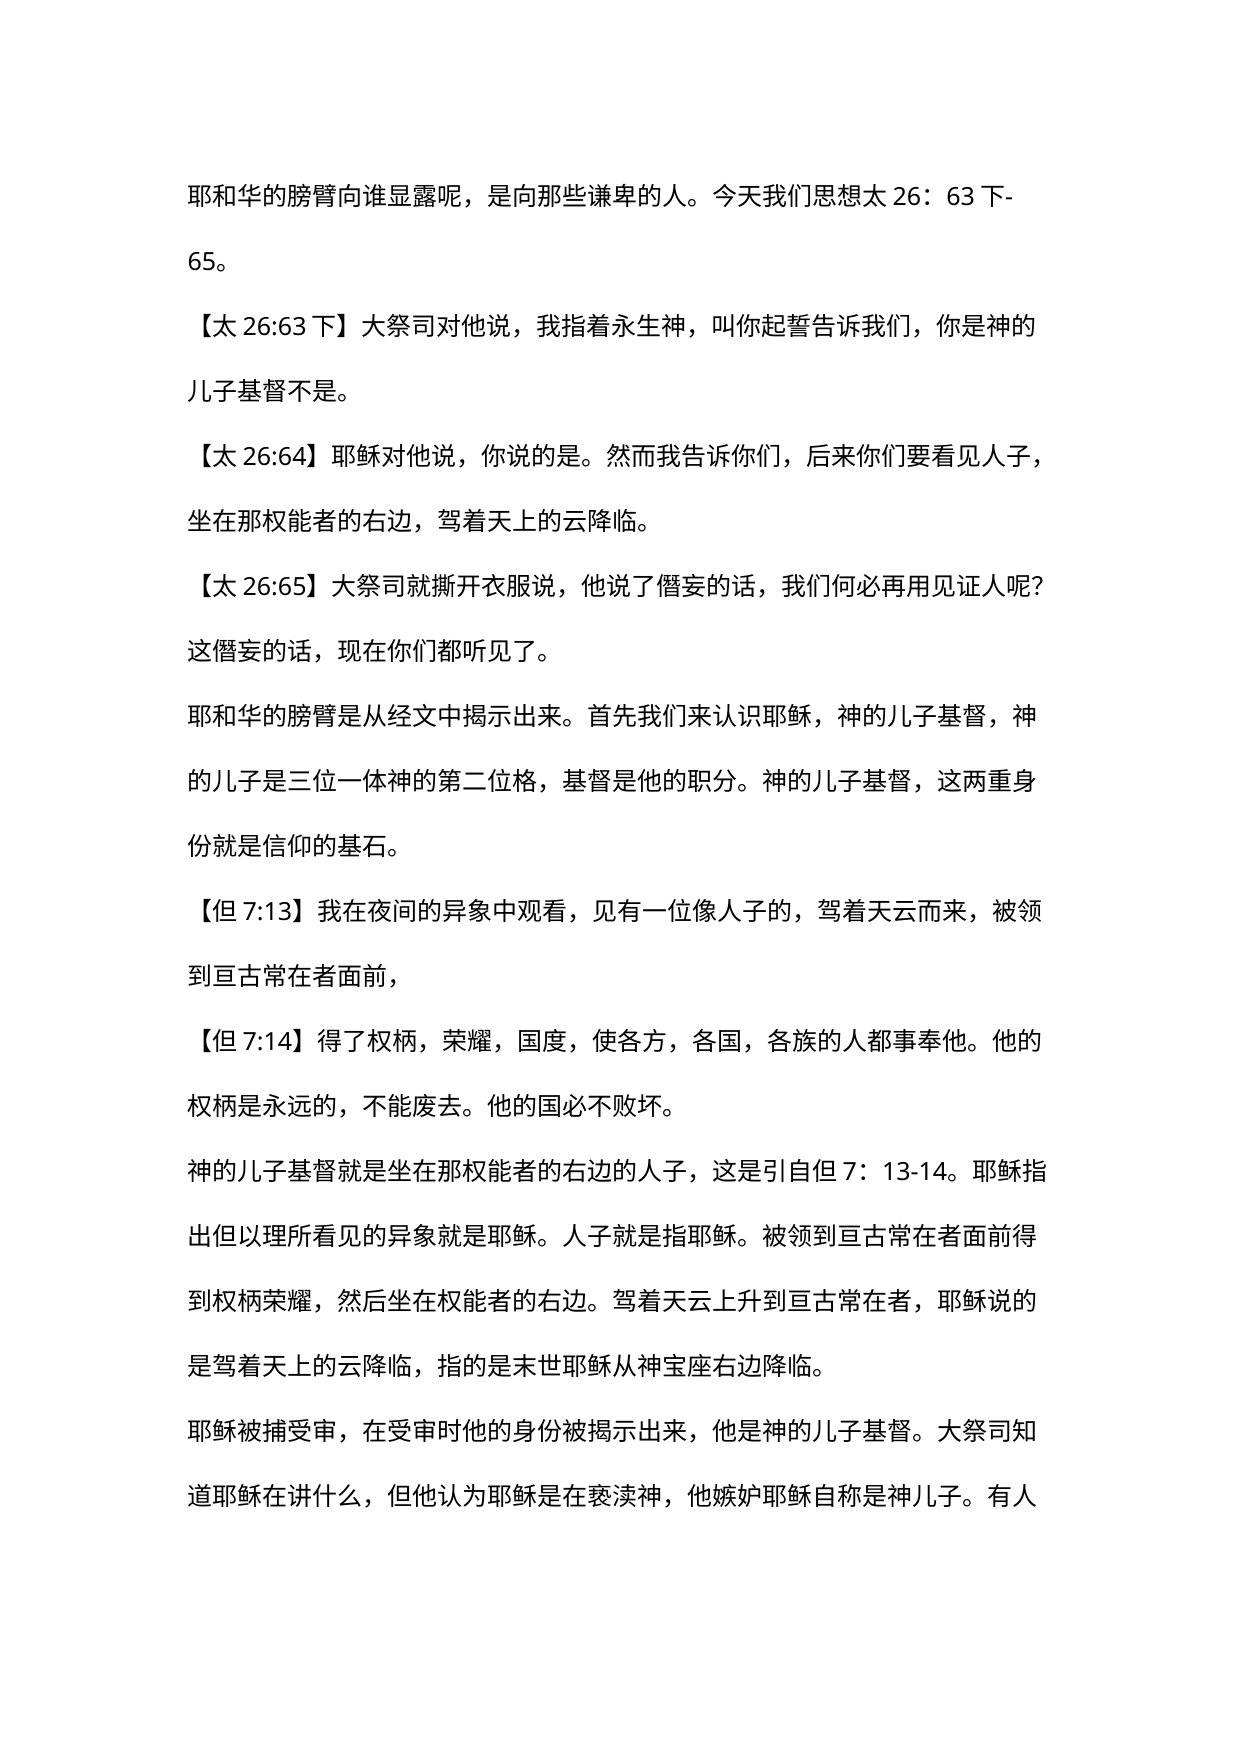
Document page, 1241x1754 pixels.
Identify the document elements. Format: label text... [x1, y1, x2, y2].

text 耶和华的膀臂是从经文中揭示出来。首先我们来认识耶稣，神的儿子基督，神的儿子是三位一体神的第二位格，基督是他的职分。神的儿子基督，这两重身份就是信仰的基石。 [187, 682, 1053, 877]
text 【但7:13】我在夜间的异象中观看，见有一位像人子的，驾着天云而来，被领到亘古常在者面前， 【但7:14】得了权柄，荣耀，国度，使各方，各国，各族的人都事奉他。他的权柄是永远的，不能废去。他的国必不败坏。 [187, 877, 1053, 1137]
text 耶和华的膀臂向谁显露呢，是向那些谦卑的人。今天我们思想太26：63下-65。 [187, 162, 1053, 292]
text 【太26:63下】大祭司对他说，我指着永生神，叫你起誓告诉我们，你是神的儿子基督不是。 【太26:64】耶稣对他说，你说的是。然而我告诉你们，后来你们要看见人子，坐在那权能者的右边，驾着天上的云降临。 【太26:65】大祭司就撕开衣服说，他说了僭妄的话，我们何必再用见证人呢？这僭妄的话，现在你们都听见了。 [187, 292, 1053, 682]
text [187, 1137, 1053, 1527]
